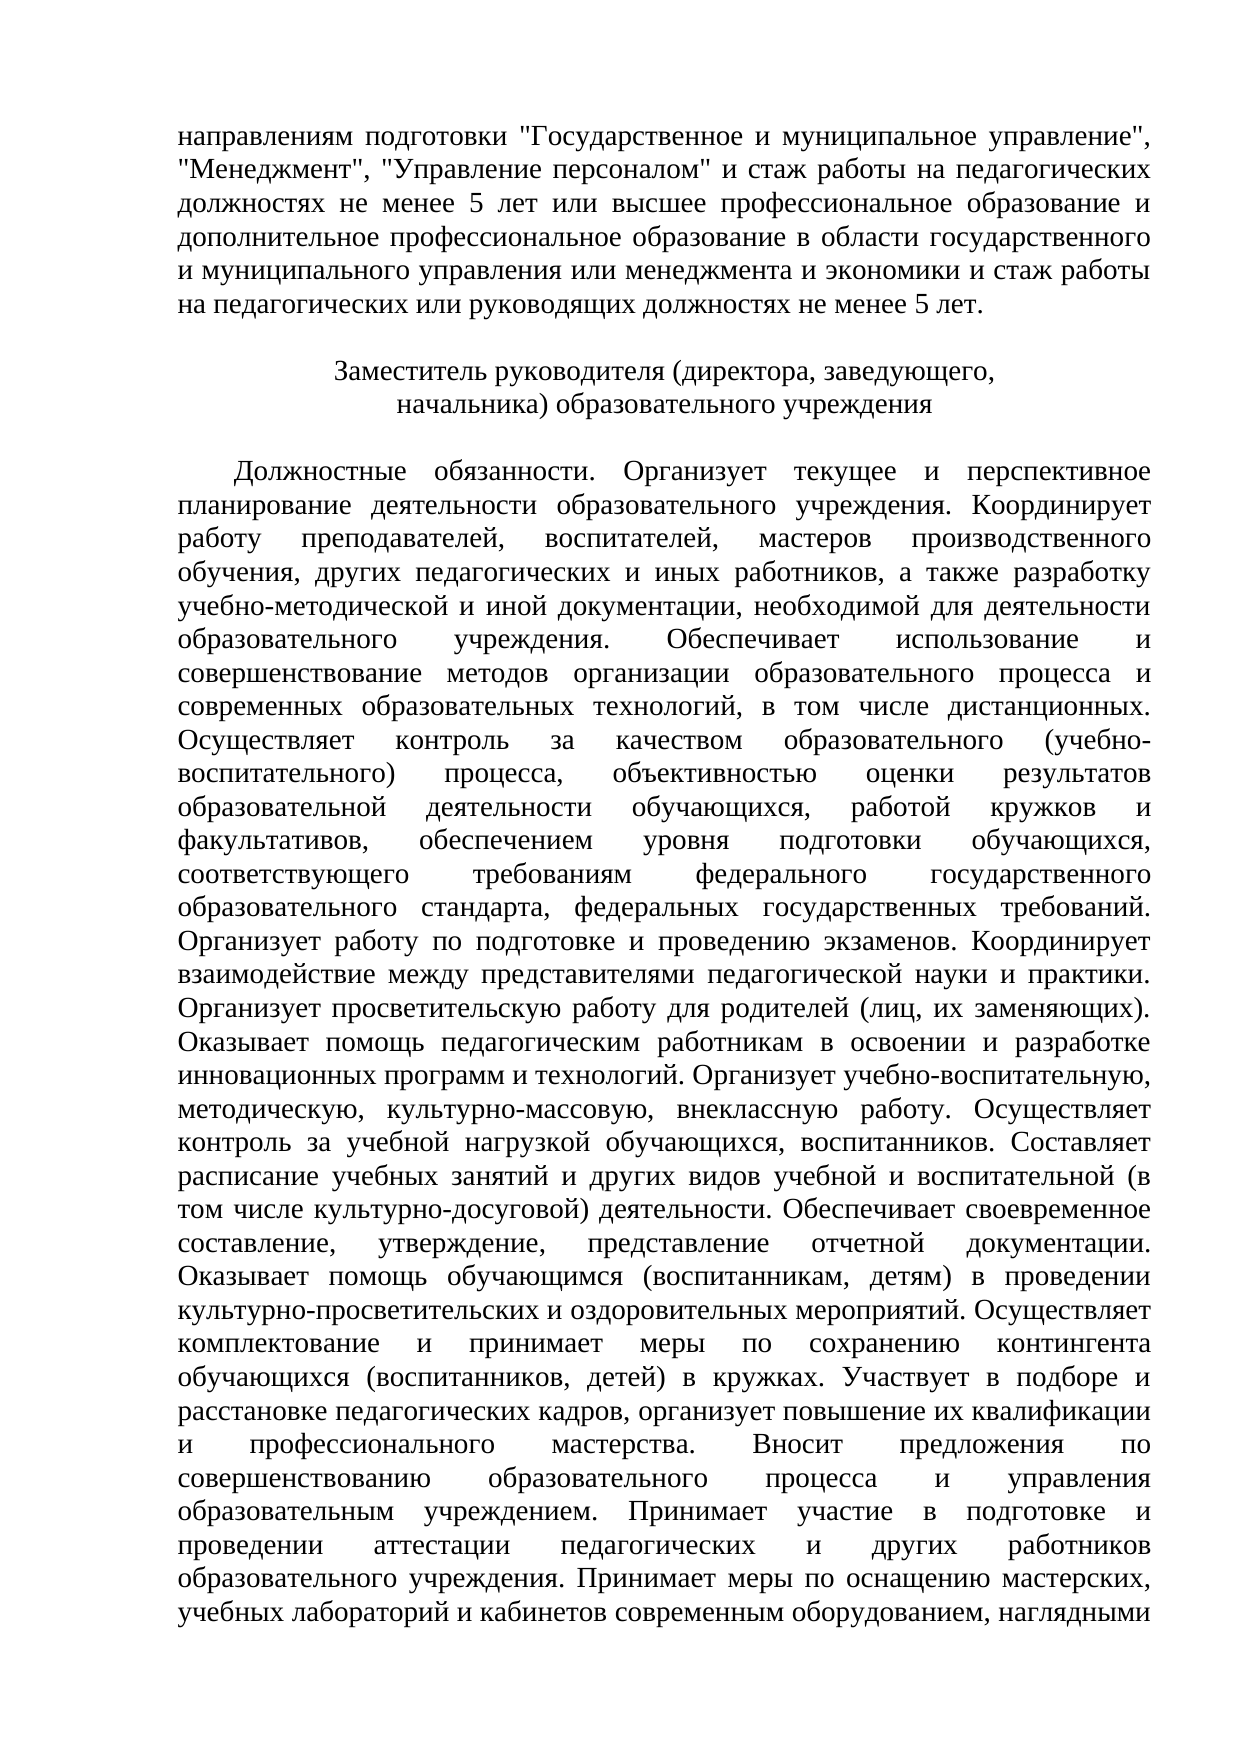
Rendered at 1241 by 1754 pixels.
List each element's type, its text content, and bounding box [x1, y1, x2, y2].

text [177, 118, 1152, 319]
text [177, 453, 1152, 1627]
text Заместитель руководителя (директора, заведующего, [177, 353, 1152, 386]
text начальника) образовательного учреждения [177, 386, 1152, 420]
